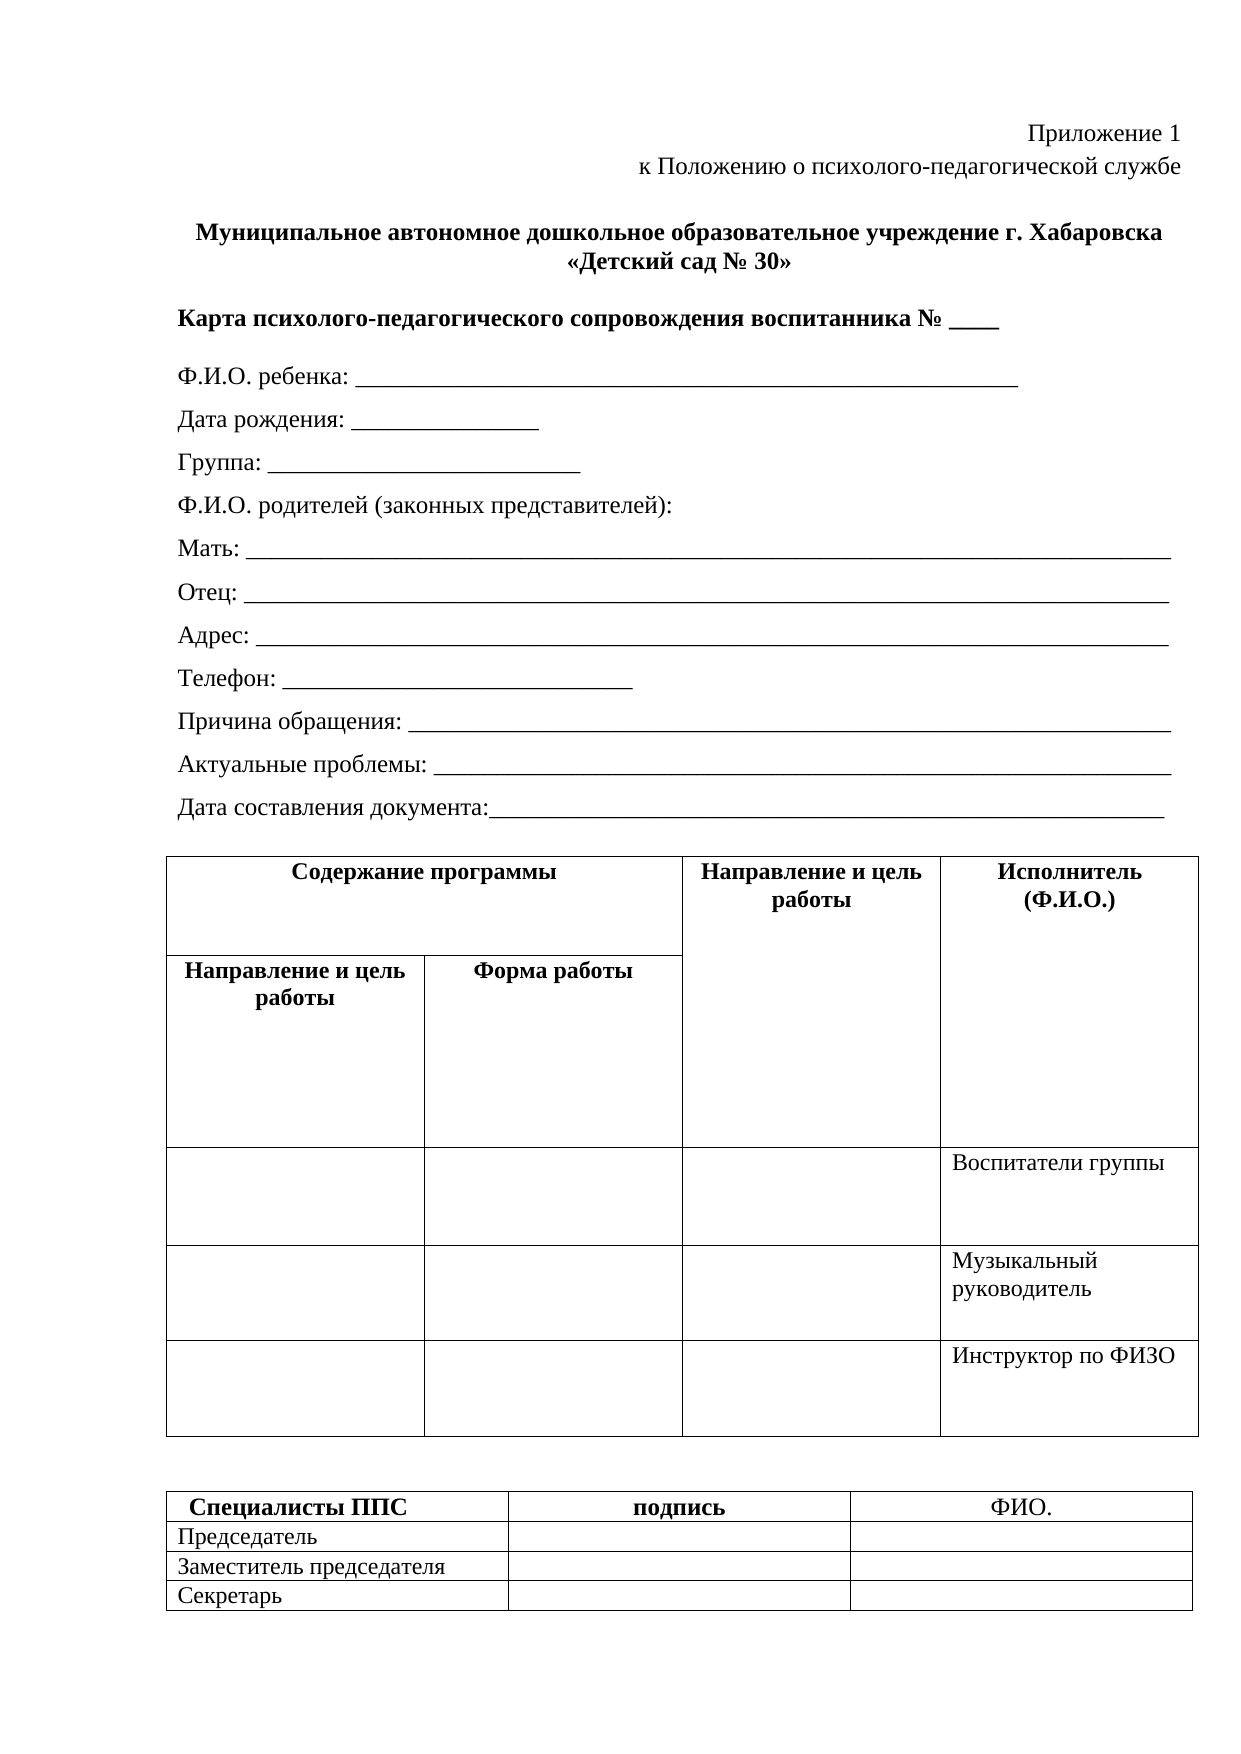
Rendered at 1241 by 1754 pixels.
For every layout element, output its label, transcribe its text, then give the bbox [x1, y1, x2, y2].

table_cell [509, 1552, 850, 1580]
table_header Направление и цель работы [683, 857, 940, 1147]
table_cell [425, 1341, 682, 1436]
table_cell [683, 1246, 940, 1340]
table_cell [683, 1341, 940, 1436]
table_cell [851, 1522, 1192, 1551]
table_cell Секретарь [167, 1581, 508, 1610]
text Причина обращения: _____________________________________________________________ [177, 706, 1181, 735]
text Актуальные проблемы: ___________________________________________________________ [177, 749, 1181, 778]
text Отец: __________________________________________________________________________ [177, 577, 1181, 605]
table_cell [167, 1148, 424, 1245]
text Ф.И.О. родителей (законных представителей): [177, 490, 1181, 519]
table_cell Форма работы [425, 956, 682, 1147]
table_header Содержание программы [167, 857, 682, 955]
text Дата рождения: _______________ [177, 404, 1181, 433]
text Дата составления документа:______________________________________________________ [177, 792, 1181, 821]
text Приложение 1 [177, 118, 1181, 147]
table_header [167, 1492, 508, 1521]
text Карта психолого-педагогического сопровождения воспитанника № ____ [177, 303, 1181, 332]
table_cell [425, 1148, 682, 1245]
table_cell Инструктор по ФИЗО [941, 1341, 1198, 1436]
table_header подпись [509, 1492, 850, 1521]
table_cell Направление и цель работы [167, 956, 424, 1147]
table_cell [167, 1341, 424, 1436]
table_cell [683, 1148, 940, 1245]
table_cell Председатель [167, 1522, 508, 1551]
table_cell Воспитатели группы [941, 1148, 1198, 1245]
table_cell [167, 1246, 424, 1340]
table_cell Музыкальный руководитель [941, 1246, 1198, 1340]
table_cell Заместитель председателя [167, 1552, 508, 1580]
table_cell [851, 1552, 1192, 1580]
text Муниципальное автономное дошкольное образовательное учреждение г. Хабаровска «Детский сад № 30» [177, 217, 1181, 275]
text Адрес: _________________________________________________________________________ [177, 620, 1181, 648]
table_header Исполнитель (Ф.И.О.) [941, 857, 1198, 1147]
table_header ФИО. [851, 1492, 1192, 1521]
table_cell [509, 1522, 850, 1551]
text Группа: _________________________ [177, 447, 1181, 476]
table_cell [509, 1581, 850, 1610]
table_cell [851, 1581, 1192, 1610]
text Мать: __________________________________________________________________________ [177, 533, 1181, 562]
table_cell [425, 1246, 682, 1340]
text к Положению о психолого-педагогической службе [177, 151, 1181, 180]
text Ф.И.О. ребенка: _____________________________________________________ [177, 361, 1181, 390]
text Телефон: ____________________________ [177, 663, 1181, 692]
